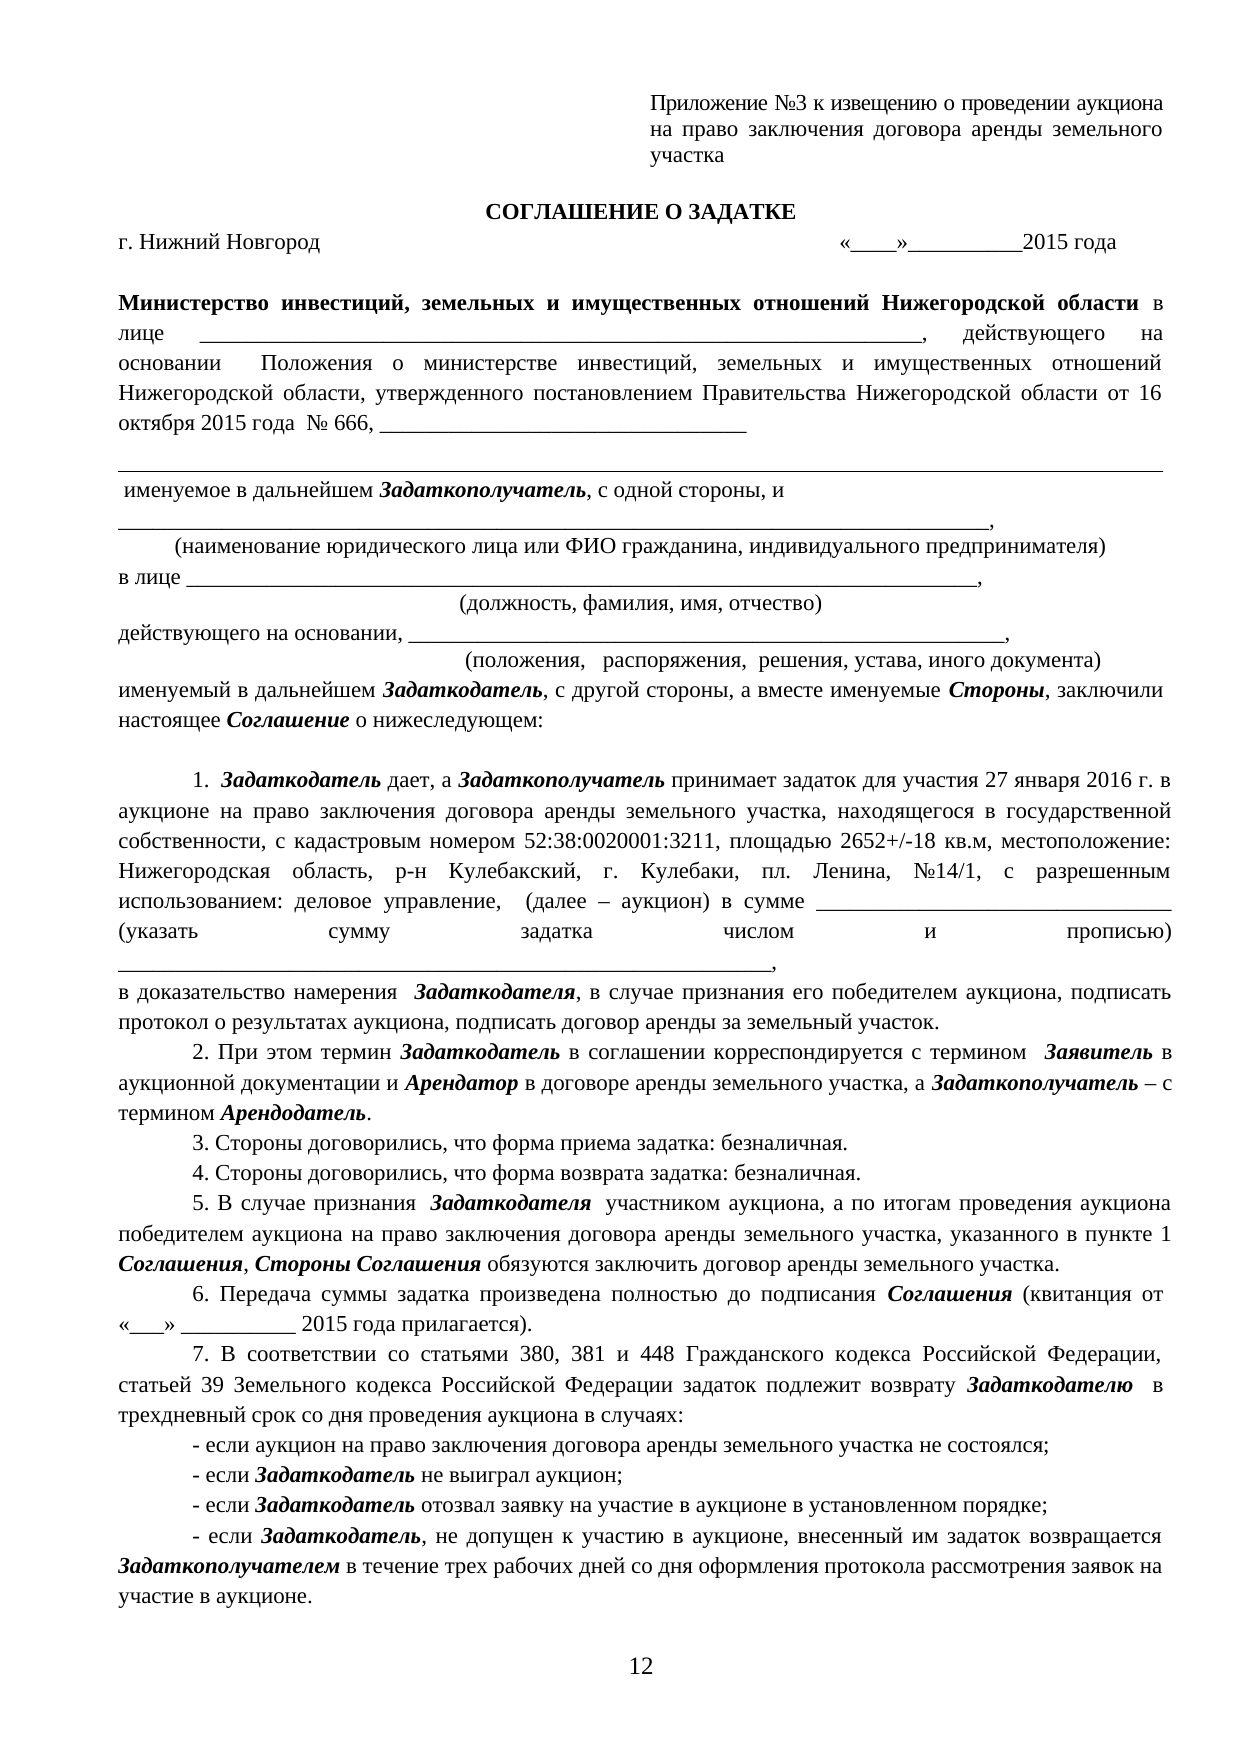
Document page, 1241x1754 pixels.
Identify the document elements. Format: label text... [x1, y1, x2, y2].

text - если Задаткодатель, не допущен к участию в аукционе, внесенный им задаток возвращается Задаткополучателем в течение трех рабочих дней со дня оформления протокола рассмотрения заявок на участие в аукционе. [118, 1522, 1163, 1608]
text именуемый в дальнейшем Задаткодатель, с другой стороны, а вместе именуемые Стороны, заключили настоящее Соглашение о нижеследующем: [118, 676, 1163, 732]
text 7. В соответствии со статьями 380, 381 и 448 Гражданского кодекса Российской Федерации, статьей 39 Земельного кодекса Российской Федерации задаток подлежит возврату Задаткодателю в трехдневный срок со дня проведения аукциона в случаях: [118, 1341, 1163, 1427]
text - если Задаткодатель не выиграл аукцион; [118, 1461, 1163, 1488]
text - если аукцион на право заключения договора аренды земельного участка не состоялся; [118, 1431, 1163, 1457]
text 4. Стороны договорились, что форма возврата задатка: безналичная. [118, 1159, 1172, 1186]
text - если Задаткодатель отозвал заявку на участие в аукционе в установленном порядке; [118, 1492, 1163, 1518]
text в лице _____________________________________________________________________, [118, 563, 1163, 589]
text 3. Стороны договорились, что форма приема задатка: безналичная. [118, 1129, 1172, 1155]
text Министерство инвестиций, земельных и имущественных отношений Нижегородской области в лице _______________________________________________________________, действующего на основании Положения о министерстве инвестиций, земельных и имущественных отношений Нижегородской области, утвержденного постановлением Правительства Нижегородской области от 16 октября 2015 года № 666, ________________________________ [118, 288, 1163, 471]
text действующего на основании, ____________________________________________________, [118, 619, 1163, 646]
text именуемое в дальнейшем Задаткополучатель, с одной стороны, и [118, 476, 1163, 502]
text 6. Передача суммы задатка произведена полностью до подписания Соглашения (квитанция от «___» __________ 2015 года прилагается). [118, 1280, 1163, 1337]
text (положения, распоряжения, решения, устава, иного документа) [118, 646, 1163, 672]
text г. Нижний Новгород «____»__________2015 года [118, 228, 1163, 254]
text 5. В случае признания Задаткодателя участником аукциона, а по итогам проведения аукциона победителем аукциона на право заключения договора аренды земельного участка, указанного в пункте 1 Соглашения, Стороны Соглашения обязуются заключить договор аренды земельного участка. [118, 1189, 1172, 1276]
text 1. Задаткодатель дает, а Задаткополучатель принимает задаток для участия 27 января 2016 г. в аукционе на право заключения договора аренды земельного участка, находящегося в государственной собственности, с кадастровым номером 52:38:0020001:3211, площадью 2652+/-18 кв.м, местоположение: Нижегородская область, р-н Кулебакский, г. Кулебаки, пл. Ленина, №14/1, с разрешенным использованием: деловое управление, (далее – аукцион) в сумме _______________________________ (указать сумму задатка числом и прописью) _________________________________________________________, в доказательство намерения Задаткодателя, в случае признания его победителем аукциона, подписать протокол о результатах аукциона, подписать договор аренды за земельный участок. [118, 767, 1172, 1034]
text (должность, фамилия, имя, отчество) [118, 589, 1163, 616]
text СОГЛАШЕНИЕ О ЗАДАТКЕ [118, 198, 1163, 224]
text 2. При этом термин Задаткодатель в соглашении корреспондируется с термином Заявитель в аукционной документации и Арендатор в договоре аренды земельного участка, а Задаткополучатель – с термином Арендодатель. [118, 1038, 1172, 1125]
text (наименование юридического лица или ФИО гражданина, индивидуального предпринимателя) [118, 533, 1163, 559]
text Приложение №3 к извещению о проведении аукциона на право заключения договора аренды земельного участка [650, 89, 1163, 168]
text ____________________________________________________________________________, [118, 506, 1163, 533]
